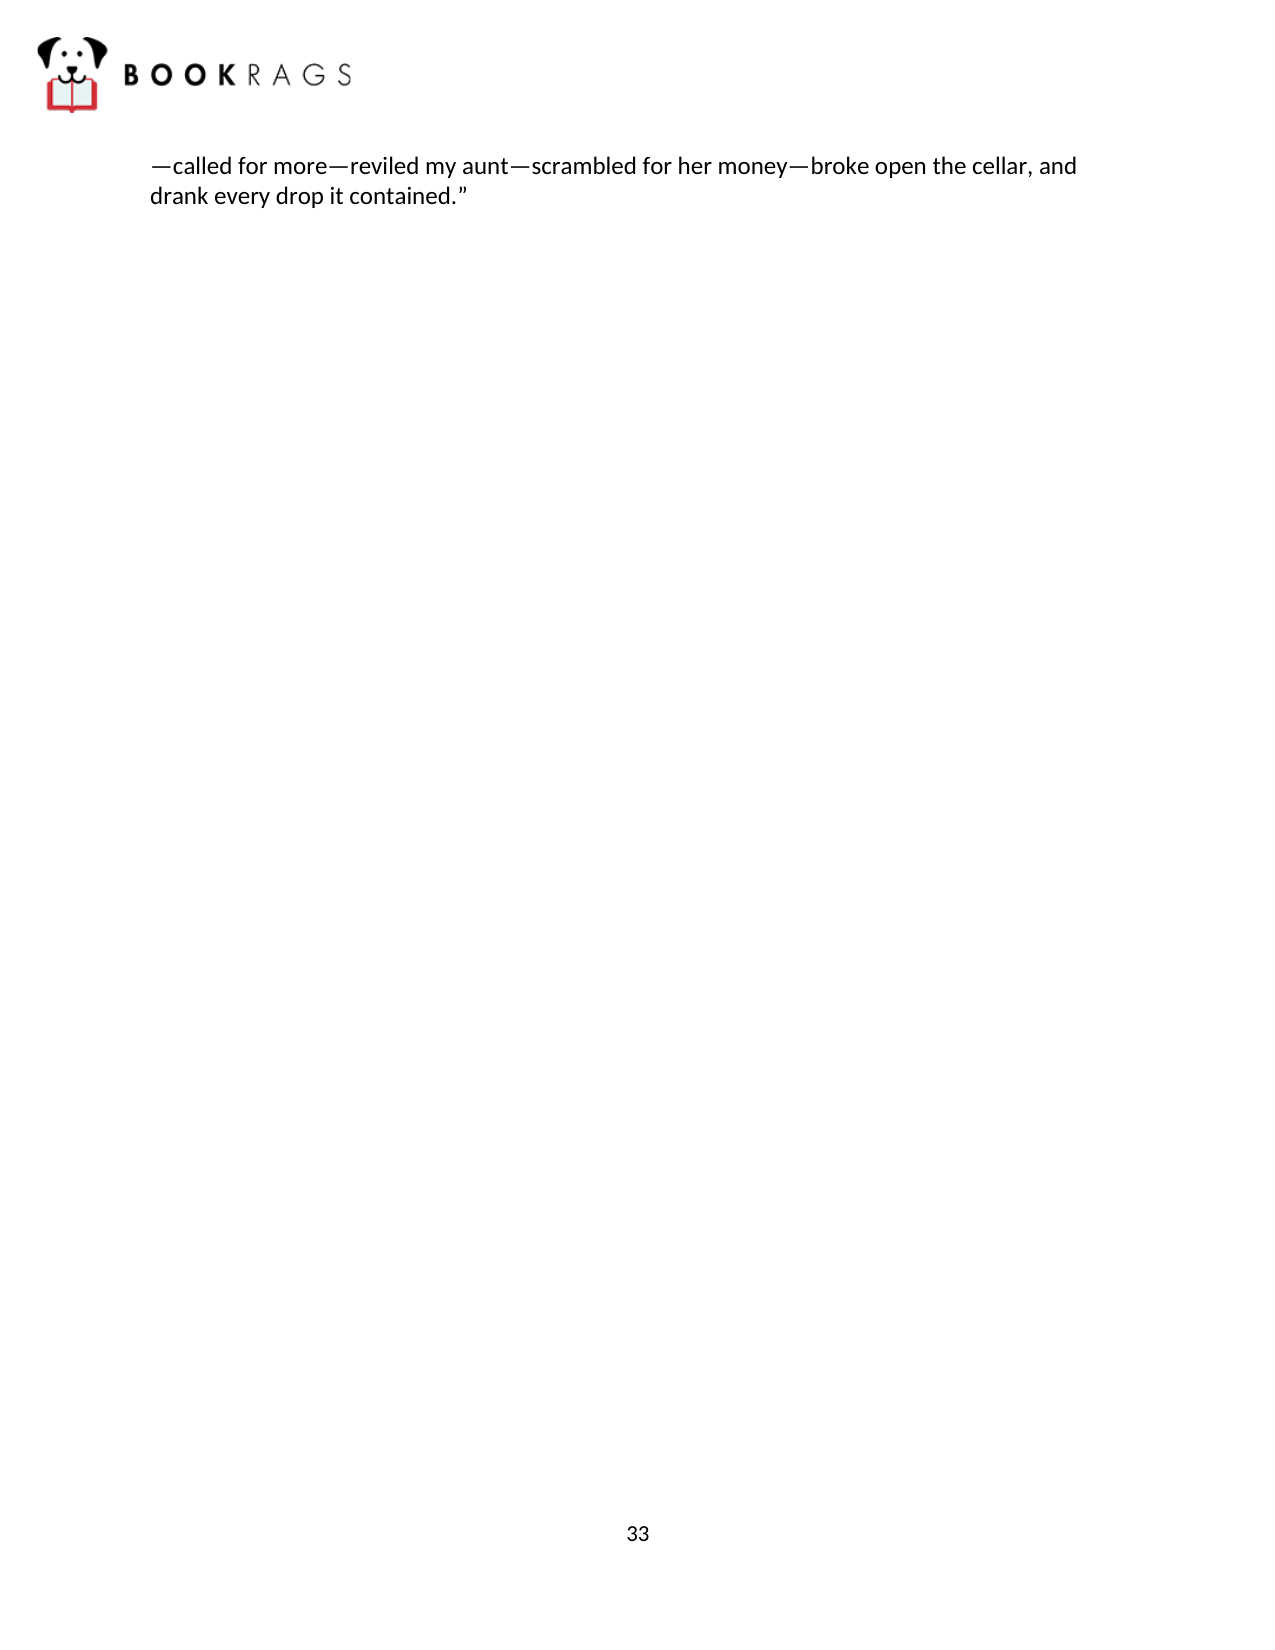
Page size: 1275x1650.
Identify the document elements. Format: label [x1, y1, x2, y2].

text [150, 150, 1125, 211]
picture [37, 37, 351, 113]
